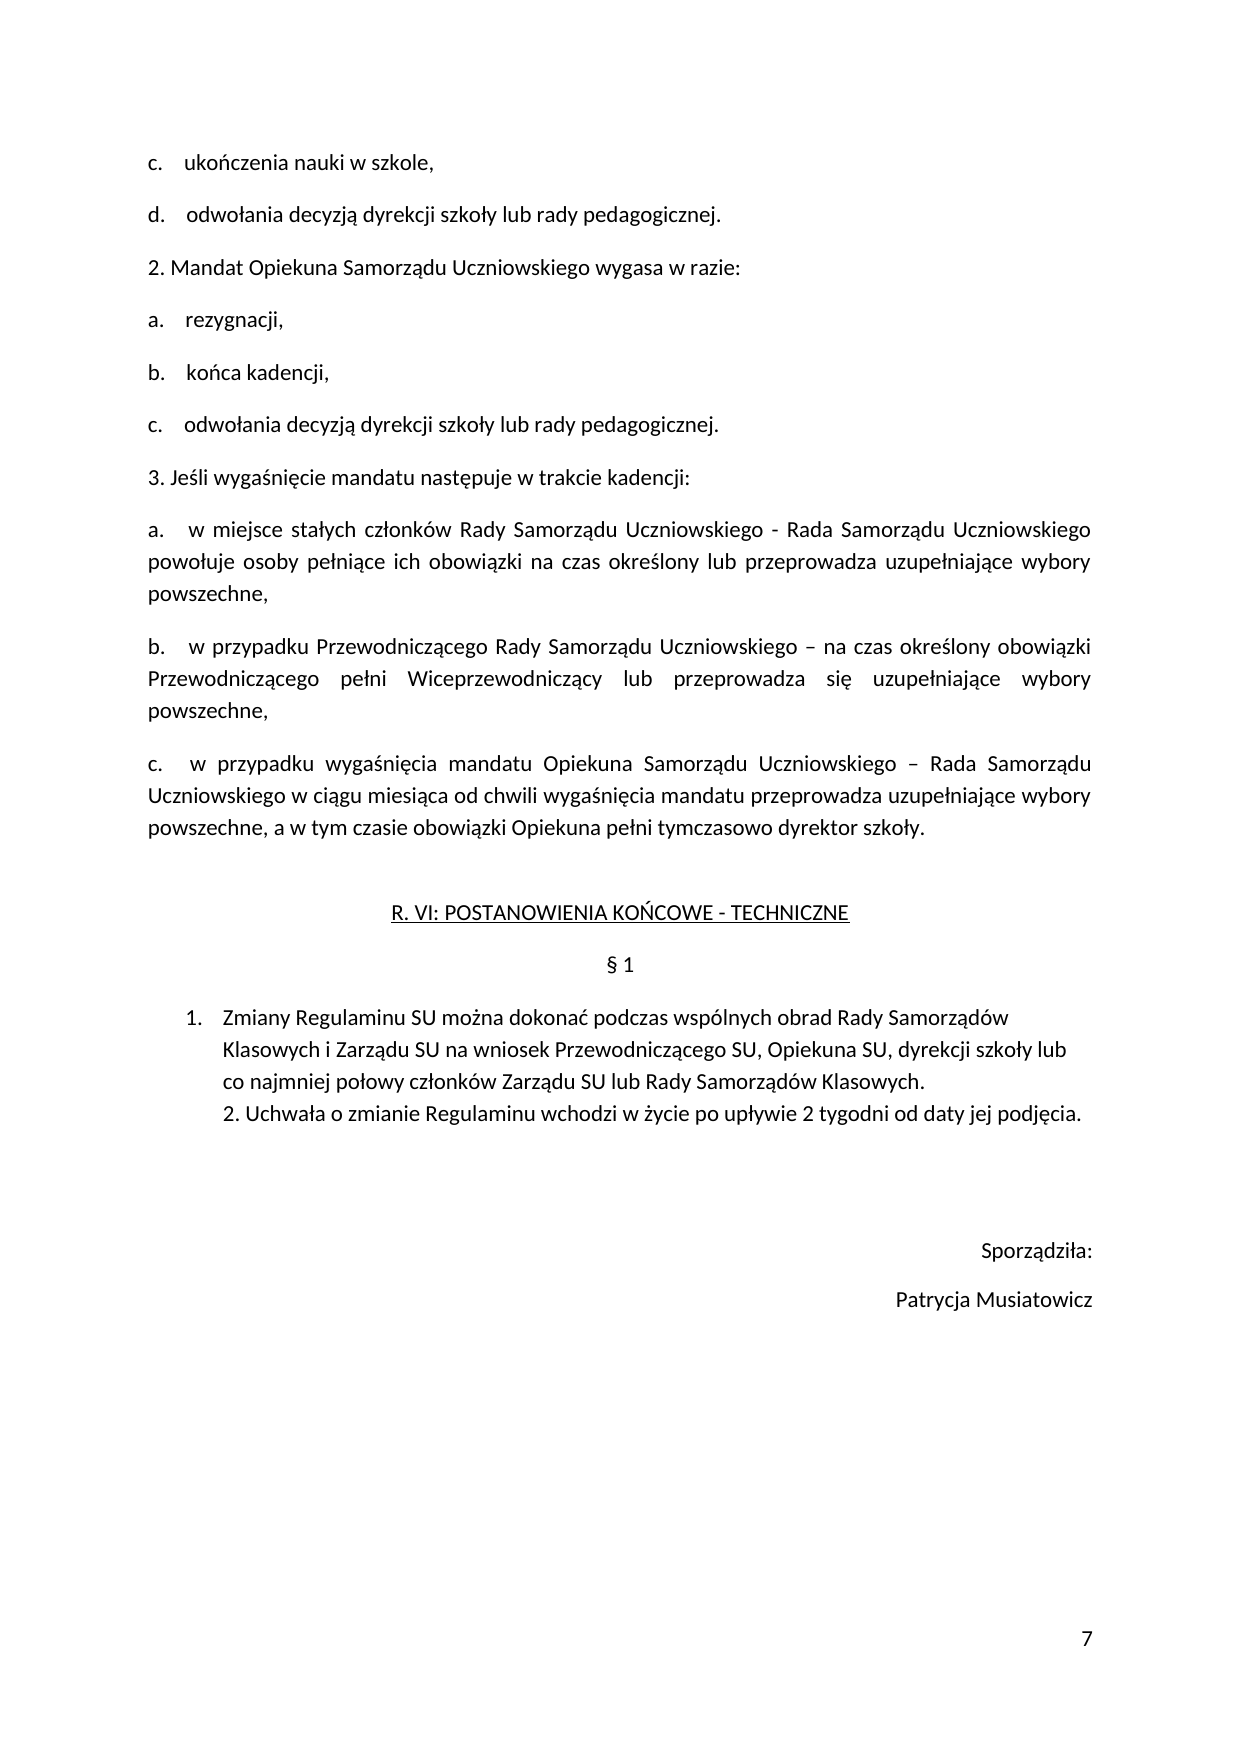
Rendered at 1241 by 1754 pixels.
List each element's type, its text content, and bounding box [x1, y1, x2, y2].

text Sporządziła: [148, 1237, 1093, 1265]
text b. końca kadencji, [148, 358, 1093, 386]
text a. w miejsce stałych członków Rady Samorządu Uczniowskiego - Rada Samorządu Uczniowskiego powołuje osoby pełniące ich obowiązki na czas określony lub przeprowadza uzupełniające wybory powszechne, [148, 515, 1093, 607]
list Zmiany Regulaminu SU można dokonać podczas wspólnych obrad Rady Samorządów Klasowych i Zarządu SU na wniosek Przewodniczącego SU, Opiekuna SU, dyrekcji szkoły lub co najmniej połowy członków Zarządu SU lub Rady Samorządów Klasowych. 2. Uchwała o zmianie Regulaminu wchodzi w życie po upływie 2 tygodni od daty jej podjęcia. [185, 1003, 1093, 1160]
text 3. Jeśli wygaśnięcie mandatu następuje w trakcie kadencji: [148, 463, 1093, 491]
text c. odwołania decyzją dyrekcji szkoły lub rady pedagogicznej. [148, 410, 1093, 438]
text c. w przypadku wygaśnięcia mandatu Opiekuna Samorządu Uczniowskiego – Rada Samorządu Uczniowskiego w ciągu miesiąca od chwili wygaśnięcia mandatu przeprowadza uzupełniające wybory powszechne, a w tym czasie obowiązki Opiekuna pełni tymczasowo dyrektor szkoły. [148, 749, 1093, 841]
text d. odwołania decyzją dyrekcji szkoły lub rady pedagogicznej. [148, 200, 1093, 228]
text c. ukończenia nauki w szkole, [148, 148, 1093, 176]
text 2. Mandat Opiekuna Samorządu Uczniowskiego wygasa w razie: [148, 253, 1093, 281]
text b. w przypadku Przewodniczącego Rady Samorządu Uczniowskiego – na czas określony obowiązki Przewodniczącego pełni Wiceprzewodniczący lub przeprowadza się uzupełniające wybory powszechne, [148, 632, 1093, 724]
text Patrycja Musiatowicz [148, 1286, 1093, 1313]
text a. rezygnacji, [148, 305, 1093, 333]
text R. VI: POSTANOWIENIA KOŃCOWE - TECHNICZNE [148, 866, 1093, 926]
text § 1 [148, 950, 1093, 978]
